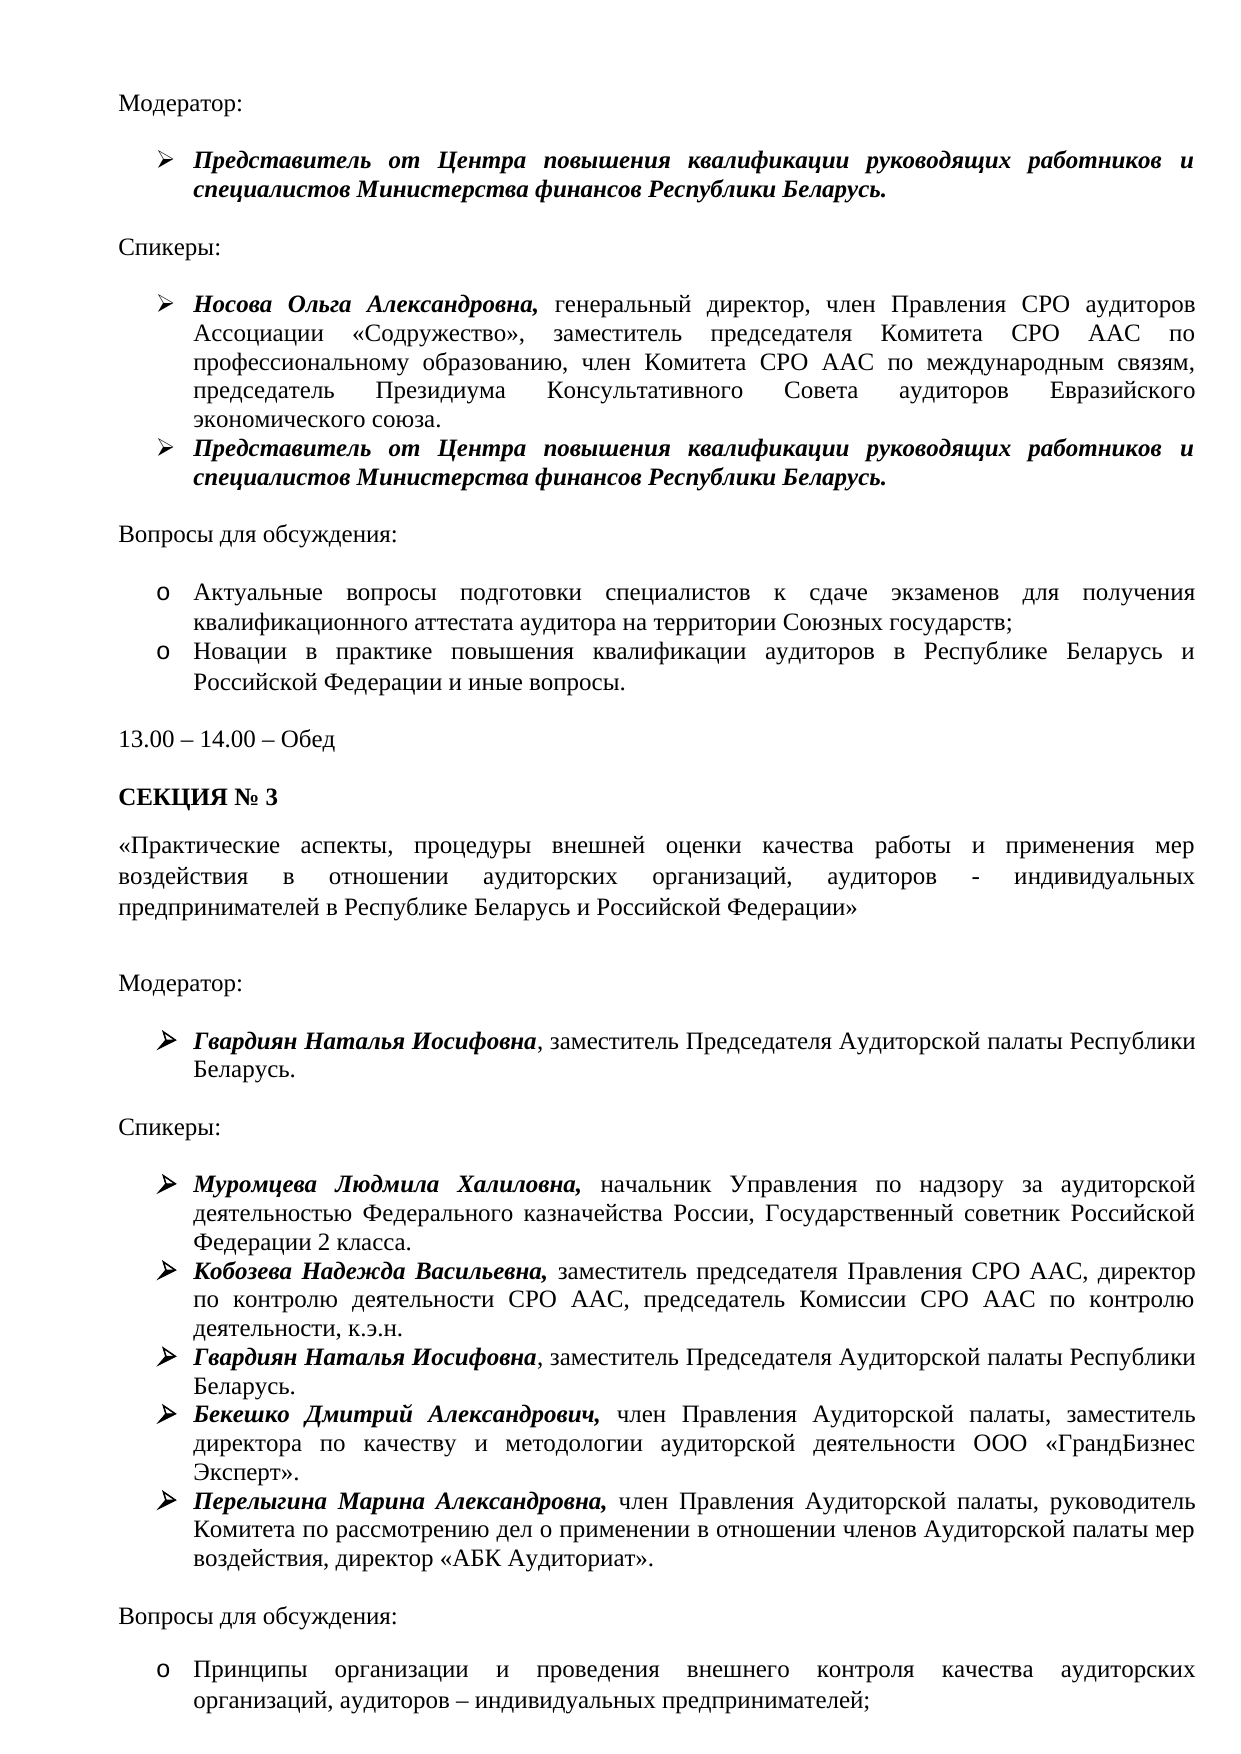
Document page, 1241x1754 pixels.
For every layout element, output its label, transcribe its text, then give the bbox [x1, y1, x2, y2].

text Модератор: [118, 88, 1196, 117]
text Вопросы для обсуждения: [118, 519, 1196, 548]
list Муромцева Людмила Халиловна, начальник Управления по надзору за аудиторской деятельностью Федерального казначейства России, Государственный советник Российской Федерации 2 класса. [156, 1169, 1196, 1256]
text 13.00 – 14.00 – Обед [118, 724, 1196, 753]
list Бекешко Дмитрий Александрович, член Правления Аудиторской палаты, заместитель директора по качеству и методологии аудиторской деятельности ООО «ГрандБизнес Эксперт». [156, 1399, 1196, 1486]
list Кобозева Надежда Васильевна, заместитель председателя Правления СРО ААС, директор по контролю деятельности СРО ААС, председатель Комиссии СРО ААС по контролю деятельности, к.э.н. [156, 1256, 1196, 1342]
list Перелыгина Марина Александровна, член Правления Аудиторской палаты, руководитель Комитета по рассмотрению дел о применении в отношении членов Аудиторской палаты мер воздействия, директор «АБК Аудиториат». [156, 1486, 1196, 1572]
list Гвардиян Наталья Иосифовна, заместитель Председателя Аудиторской палаты Республики Беларусь. [156, 1342, 1196, 1399]
text Спикеры: [118, 232, 1196, 260]
list Представитель от Центра повышения квалификации руководящих работников и специалистов Министерства финансов Республики Беларусь. [156, 433, 1196, 490]
text Модератор: [118, 968, 1196, 997]
text Спикеры: [118, 1112, 1196, 1141]
list Принципы организации и проведения внешнего контроля качества аудиторских организаций, аудиторов – индивидуальных предпринимателей; [156, 1654, 1196, 1714]
text «Практические аспекты, процедуры внешней оценки качества работы и применения мер воздействия в отношении аудиторских организаций, аудиторов - индивидуальных предпринимателей в Республике Беларусь и Российской Федерации» [118, 830, 1196, 921]
list Носова Ольга Александровна, генеральный директор, член Правления СРО аудиторов Ассоциации «Содружество», заместитель председателя Комитета СРО ААС по профессиональному образованию, член Комитета СРО ААС по международным связям, председатель Президиума Консультативного Совета аудиторов Евразийского экономического союза. [156, 289, 1196, 433]
text СЕКЦИЯ № 3 [118, 782, 1196, 811]
list Новации в практике повышения квалификации аудиторов в Республике Беларусь и Российской Федерации и иные вопросы. [156, 636, 1196, 696]
list Гвардиян Наталья Иосифовна, заместитель Председателя Аудиторской палаты Республики Беларусь. [156, 1026, 1196, 1083]
list Представитель от Центра повышения квалификации руководящих работников и специалистов Министерства финансов Республики Беларусь. [156, 145, 1196, 203]
text Вопросы для обсуждения: [118, 1601, 1196, 1629]
list Актуальные вопросы подготовки специалистов к сдаче экзаменов для получения квалификационного аттестата аудитора на территории Союзных государств; [156, 577, 1196, 636]
